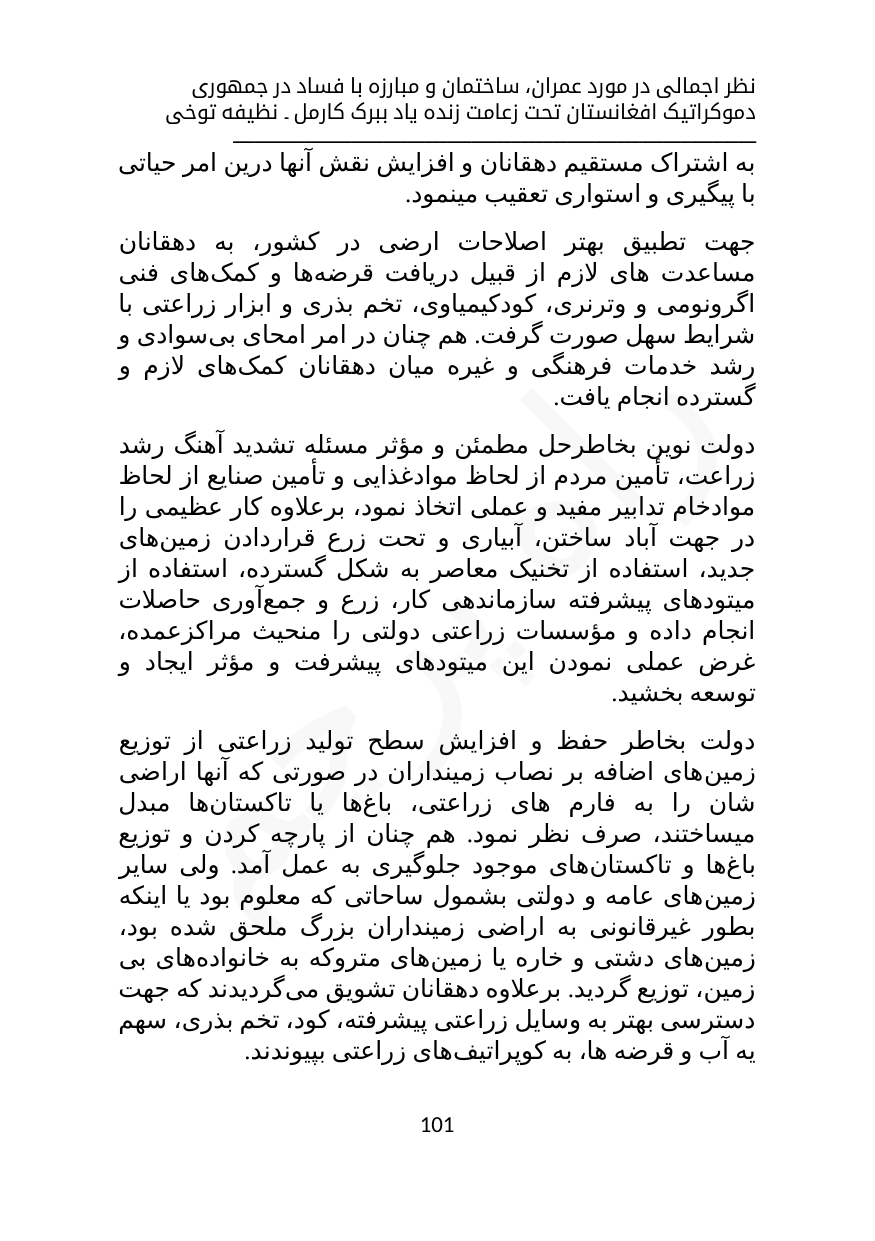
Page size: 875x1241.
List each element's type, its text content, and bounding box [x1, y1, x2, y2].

text دولت بخاطر حفظ و افزایش سطح تولید زراعتی از توزیع زمین‌های اضافه بر نصاب زمینداران در صورتی که آنها اراضی شان را به فارم های زراعتی، باغ‌ها یا تاکستان‌ها مبدل میساختند، صرف نظر نمود. هم چنان از پارچه کردن و توزیع باغ‌ها و تاکستان‌های موجود جلوگیری به عمل آمد. ولی سایر زمین‌های عامه و دولتی بشمول ساحاتی که معلوم بود یا اینکه بطور غیرقانونی به اراضی زمینداران بزرگ ملحق شده بود، زمین‌های دشتی و خاره یا زمین‌های متروکه به خانواده‌های بی زمین، توزیع گردید. برعلاوه دهقانان تشویق می‌گردیدند که جهت دسترسی بهتر به وسایل زراعتی پیشرفته، کود، تخم بذری، سهم یه آب و قرضه ها، به کوپراتیف‌های زراعتی بپیوندند. [118, 726, 756, 1065]
text جهت تطبیق بهتر اصلاحات ارضی در کشور، به دهقانان مساعدت های لازم از قبیل دریافت قرضه‌ها و کمک‌های فنی اگرونومی و وترنری، کودکیمیاوی، تخم بذری و ابزار زراعتی با شرایط سهل صورت گرفت. هم چنان در امر امحای بی‌سوادی و رشد خدمات فرهنگی و غیره میان دهقانان کمک‌های لازم و گسترده انجام یافت. [118, 227, 756, 411]
text دولت نوین بخاطرحل مطمئن و مؤثر مسئله تشدید آهنگ رشد زراعت، تأمین مردم از لحاظ موادغذایی و تأمین صنایع از لحاظ موادخام تدابیر مفید و عملی اتخاذ نمود، برعلاوه کار عظیمی را در جهت آباد ساختن، آبیاری و تحت زرع قراردادن زمین‌های جدید، استفاده از تخنیک معاصر به شکل گسترده، استفاده از میتودهای پیشرفته سازماندهی کار، زرع و جمع‌آوری حاصلات انجام داده و مؤسسات زراعتی دولتی را منحیث مراکزعمده، غرض عملی نمودن این میتودهای پیشرفت و مؤثر ایجاد و توسعه بخشید. [118, 430, 756, 707]
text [118, 148, 756, 208]
